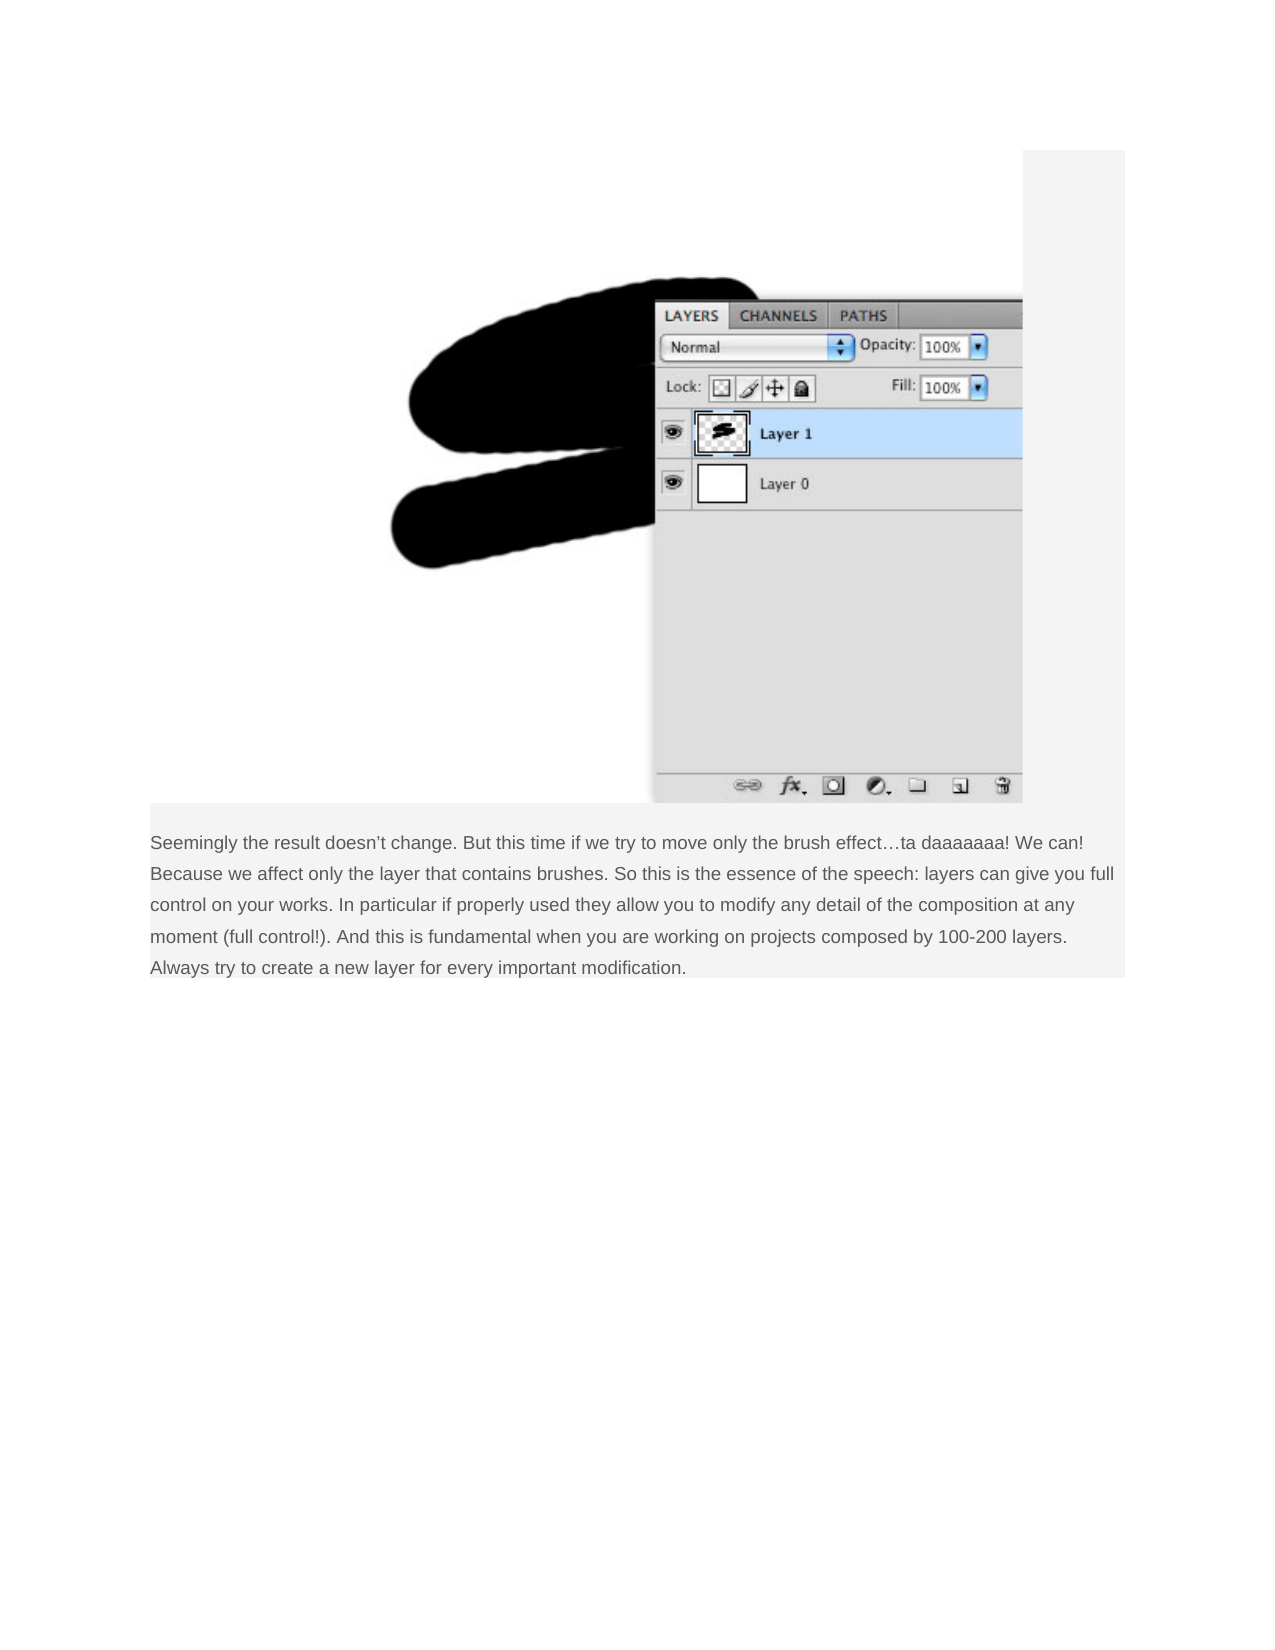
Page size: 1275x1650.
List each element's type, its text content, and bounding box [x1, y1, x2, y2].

text Seemingly the result doesn’t change. But this time if we try to move only the brush effect…ta daaaaaaa! We can! Because we affect only the layer that contains brushes. So this is the essence of the speech: layers can give you full control on your works. In particular if properly used they allow you to modify any detail of the composition at any moment (full control!). And this is fundamental when you are working on projects composed by 100-200 layers. Always try to create a new layer for every important modification. [150, 822, 1125, 978]
picture [150, 150, 1023, 803]
